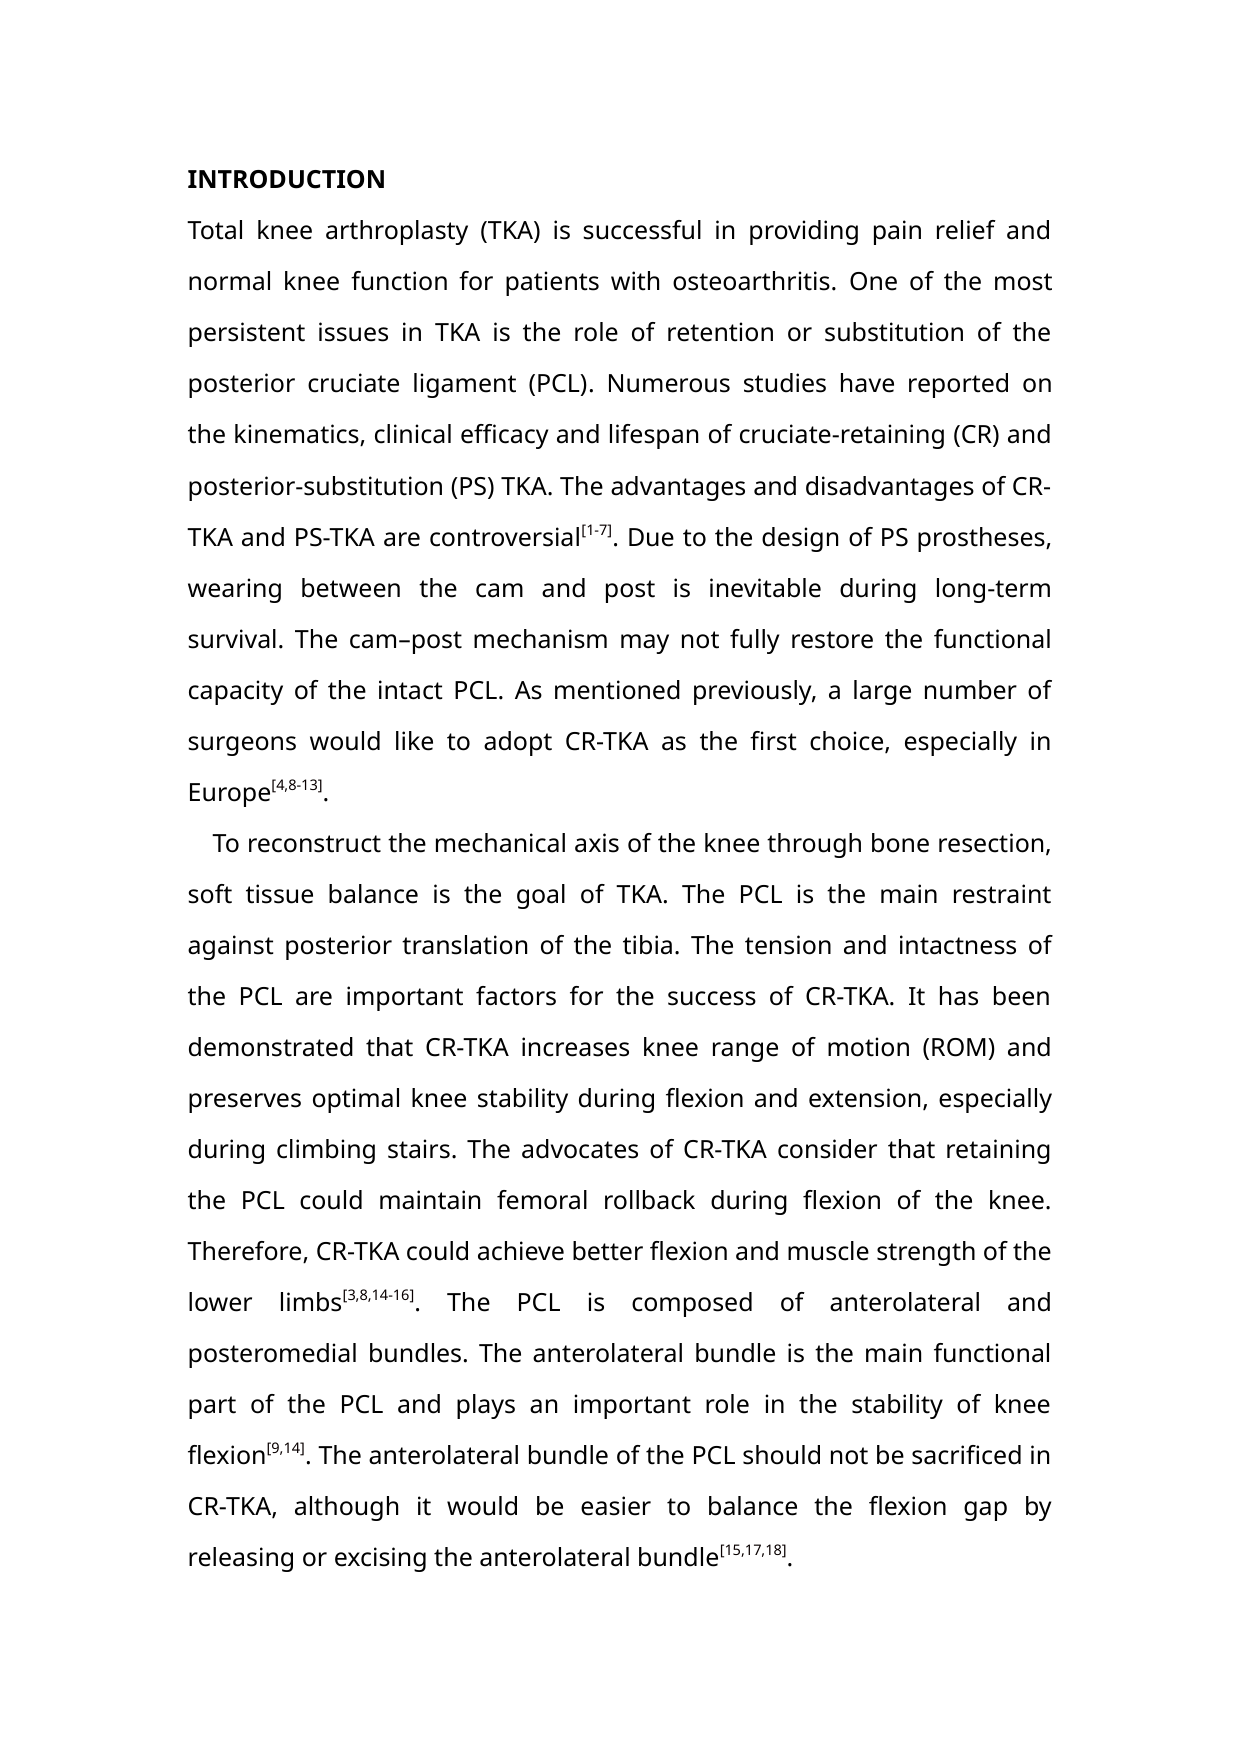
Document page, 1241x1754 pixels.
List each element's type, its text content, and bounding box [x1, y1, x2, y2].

text INTRODUCTION [187, 162, 1053, 196]
text Total knee arthroplasty (TKA) is successful in providing pain relief and normal knee function for patients with osteoarthritis. One of the most persistent issues in TKA is the role of retention or substitution of the posterior cruciate ligament (PCL). Numerous studies have reported on the kinematics, clinical efficacy and lifespan of cruciate-retaining (CR) and posterior-substitution (PS) TKA. The advantages and disadvantages of CR-TKA and PS-TKA are controversial[1-7]. Due to the design of PS prostheses, wearing between the cam and post is inevitable during long-term survival. The cam–post mechanism may not fully restore the functional capacity of the intact PCL. As mentioned previously, a large number of surgeons would like to adopt CR-TKA as the first choice, especially in Europe[4,8-13]. [187, 213, 1053, 808]
text To reconstruct the mechanical axis of the knee through bone resection, soft tissue balance is the goal of TKA. The PCL is the main restraint against posterior translation of the tibia. The tension and intactness of the PCL are important factors for the success of CR-TKA. It has been demonstrated that CR-TKA increases knee range of motion (ROM) and preserves optimal knee stability during flexion and extension, especially during climbing stairs. The advocates of CR-TKA consider that retaining the PCL could maintain femoral rollback during flexion of the knee. Therefore, CR-TKA could achieve better flexion and muscle strength of the lower limbs[3,8,14-16]. The PCL is composed of anterolateral and posteromedial bundles. The anterolateral bundle is the main functional part of the PCL and plays an important role in the stability of knee flexion[9,14]. The anterolateral bundle of the PCL should not be sacrificed in CR-TKA, although it would be easier to balance the flexion gap by releasing or excising the anterolateral bundle[15,17,18]. [187, 826, 1053, 1574]
